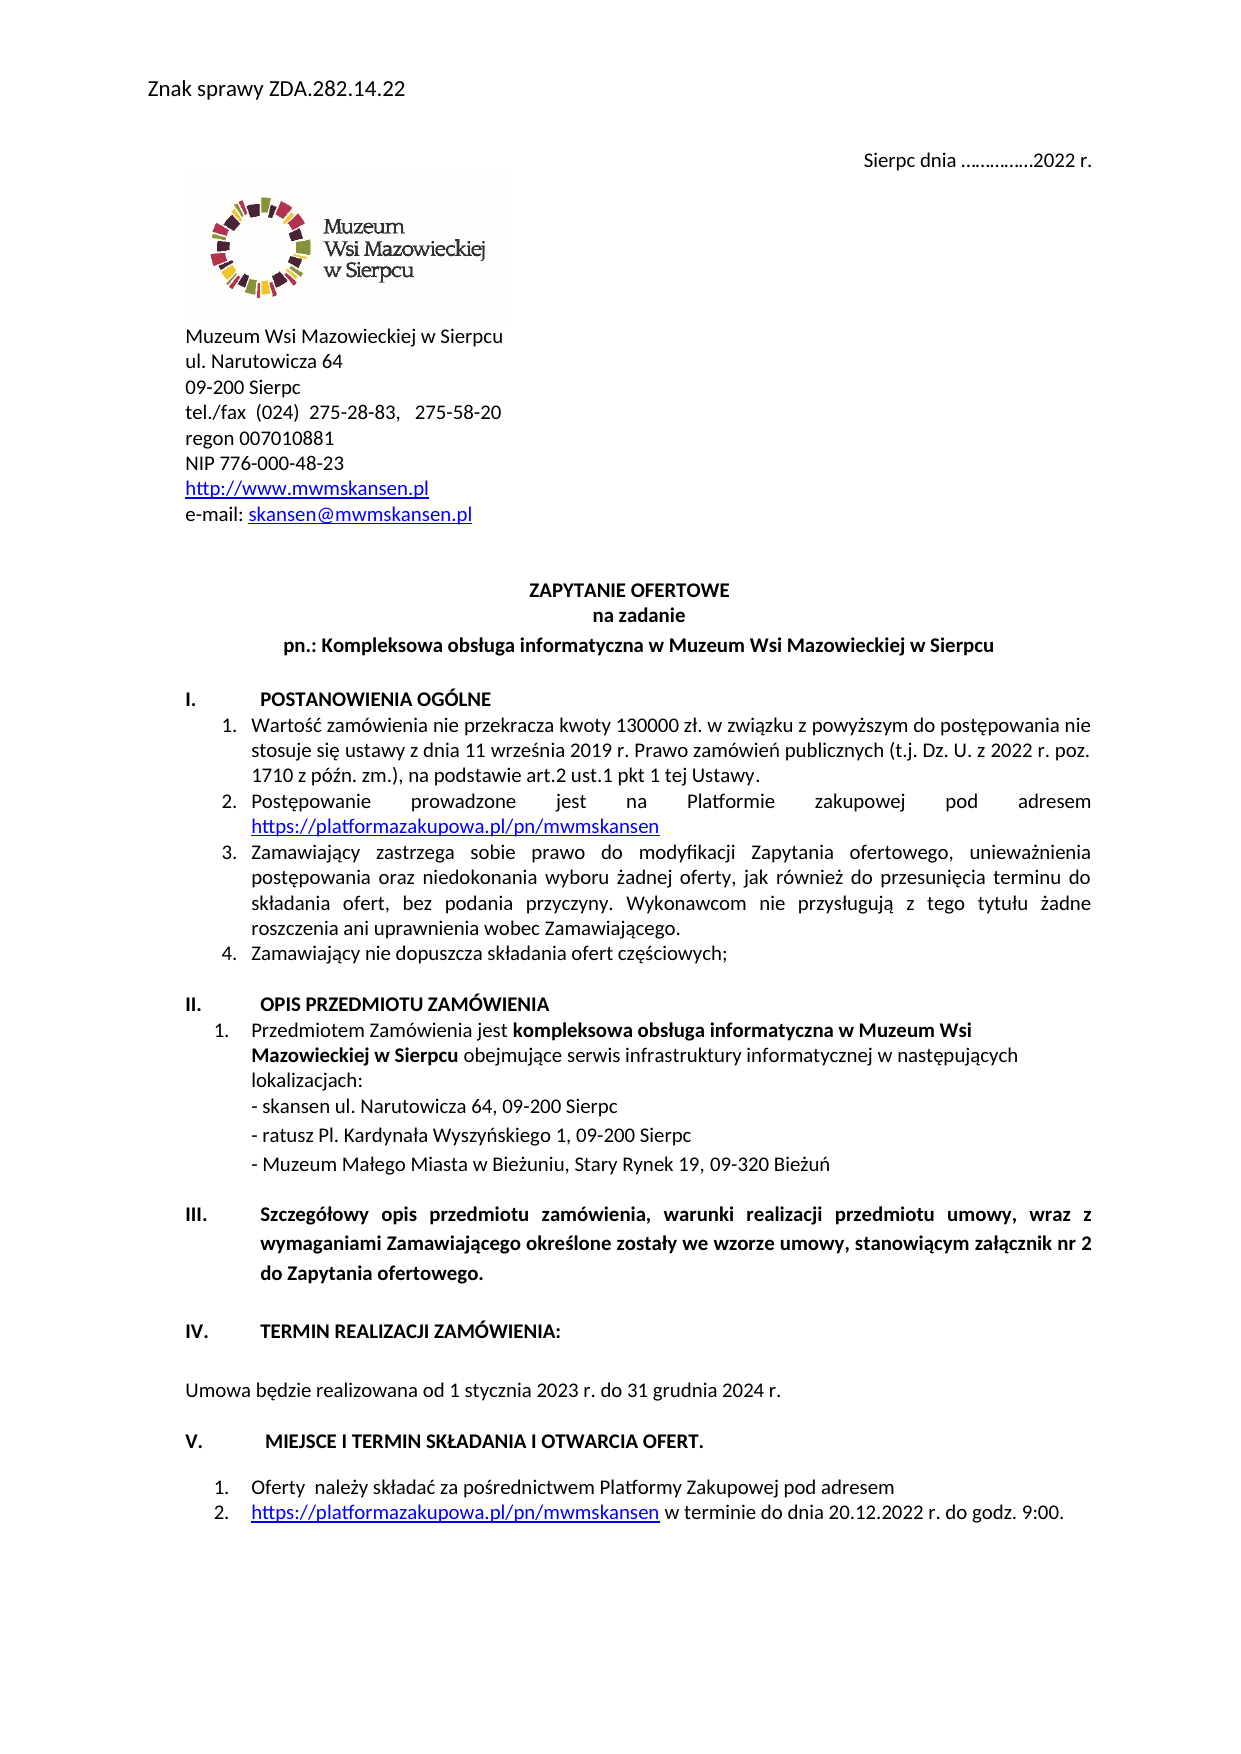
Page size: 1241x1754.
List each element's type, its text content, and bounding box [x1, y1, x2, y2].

text Umowa będzie realizowana od 1 stycznia 2023 r. do 31 grudnia 2024 r. [185, 1377, 1093, 1402]
list POSTANOWIENIA OGÓLNE [185, 686, 1093, 712]
list Szczegółowy opis przedmiotu zamówienia, warunki realizacji przedmiotu umowy, wraz z wymaganiami Zamawiającego określone zostały we wzorze umowy, stanowiącym załącznik nr 2 do Zapytania ofertowego. [185, 1201, 1093, 1285]
list TERMIN REALIZACJI ZAMÓWIENIA: [185, 1318, 1093, 1343]
list Zamawiający zastrzega sobie prawo do modyfikacji Zapytania ofertowego, unieważnienia postępowania oraz niedokonania wyboru żadnej oferty, jak również do przesunięcia terminu do składania ofert, bez podania przyczyny. Wykonawcom nie przysługują z tego tytułu żadne roszczenia ani uprawnienia wobec Zamawiającego. [221, 839, 1093, 941]
list https://platformazakupowa.pl/pn/mwmskansen w terminie do dnia 20.12.2022 r. do godz. 9:00. [213, 1499, 1093, 1525]
list Postępowanie prowadzone jest na Platformie zakupowej pod adresem https://platformazakupowa.pl/pn/mwmskansen [221, 788, 1093, 839]
list - ratusz Pl. Kardynała Wyszyńskiego 1, 09-200 Sierpc [251, 1122, 1093, 1148]
text regon 007010881 [185, 425, 1093, 450]
list Oferty należy składać za pośrednictwem Platformy Zakupowej pod adresem [213, 1474, 1093, 1499]
list OPIS PRZEDMIOTU ZAMÓWIENIA [185, 991, 1093, 1017]
text Sierpc dnia ……………2022 r. [185, 148, 1093, 173]
text 09-200 Sierpc [185, 374, 1093, 399]
list - skansen ul. Narutowicza 64, 09-200 Sierpc [251, 1093, 1093, 1118]
list pn.: Kompleksowa obsługa informatyczna w Muzeum Wsi Mazowieckiej w Sierpcu [185, 632, 1093, 657]
text ZAPYTANIE OFERTOWE [148, 577, 1093, 603]
list Wartość zamówienia nie przekracza kwoty 130000 zł. w związku z powyższym do postępowania nie stosuje się ustawy z dnia 11 września 2019 r. Prawo zamówień publicznych (t.j. Dz. U. z 2022 r. poz. 1710 z późn. zm.), na podstawie art.2 ust.1 pkt 1 tej Ustawy. [221, 712, 1093, 788]
text http://www.mwmskansen.pl [185, 476, 1093, 501]
picture [185, 173, 510, 323]
text e-mail: skansen@mwmskansen.pl [185, 501, 1093, 526]
text NIP 776-000-48-23 [185, 450, 1093, 476]
text Muzeum Wsi Mazowieckiej w Sierpcu [185, 323, 1093, 348]
list - Muzeum Małego Miasta w Bieżuniu, Stary Rynek 19, 09-320 Bieżuń [251, 1151, 1093, 1177]
list na zadanie [185, 603, 1093, 628]
list Przedmiotem Zamówienia jest kompleksowa obsługa informatyczna w Muzeum Wsi Mazowieckiej w Sierpcu obejmujące serwis infrastruktury informatycznej w następujących lokalizacjach: [213, 1017, 1093, 1093]
list Zamawiający nie dopuszcza składania ofert częściowych; [221, 941, 1093, 966]
text ul. Narutowicza 64 [185, 348, 1093, 374]
text tel./fax (024) 275-28-83, 275-58-20 [185, 399, 1093, 425]
list MIEJSCE I TERMIN SKŁADANIA I OTWARCIA OFERT. [185, 1428, 1093, 1453]
